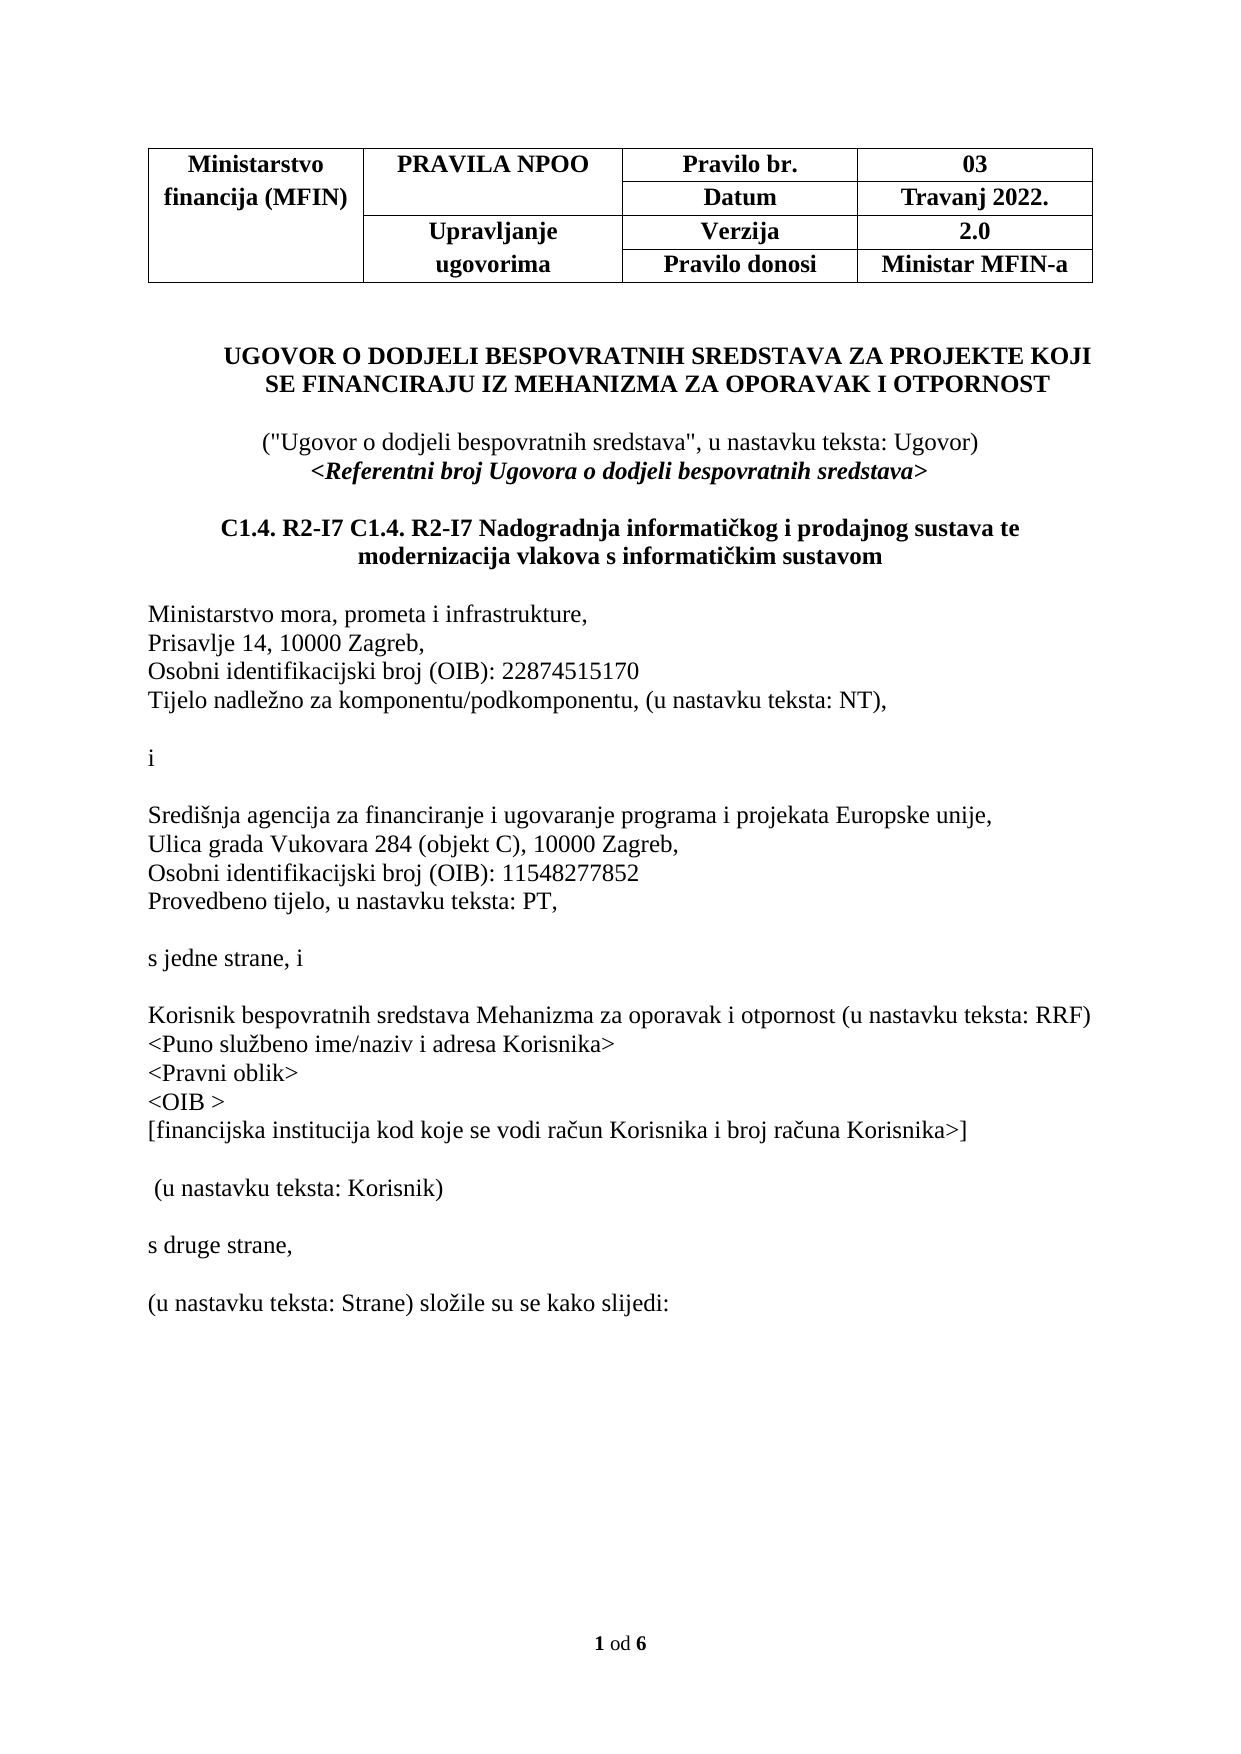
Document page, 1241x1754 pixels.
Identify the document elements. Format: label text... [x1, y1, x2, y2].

text Korisnik bespovratnih sredstava Mehanizma za oporavak i otpornost (u nastavku teksta: RRF) [148, 1001, 1093, 1029]
table_cell 2.0 [858, 216, 1092, 248]
table_cell Upravljanje ugovorima [364, 216, 622, 282]
text Središnja agencija za financiranje i ugovaranje programa i projekata Europske unije, [148, 800, 1093, 829]
text UGOVOR O DODJELI BESPOVRATNIH SREDSTAVA ZA PROJEKTE KOJI SE FINANCIRAJU IZ MEHANIZMA ZA OPORAVAK I OTPORNOST [223, 341, 1093, 398]
text <Referentni broj Ugovora o dodjeli bespovratnih sredstava> [148, 456, 1093, 484]
text (u nastavku teksta: Korisnik) [148, 1173, 1093, 1202]
text Osobni identifikacijski broj (OIB): 11548277852 [148, 858, 1093, 886]
table_cell Pravilo donosi [623, 250, 857, 282]
text Provedbeno tijelo, u nastavku teksta: PT, [148, 886, 1093, 915]
text <OIB > [148, 1087, 1093, 1116]
table_header PRAVILA NPOO [364, 149, 622, 215]
text <Puno službeno ime/naziv i adresa Korisnika> [148, 1029, 1093, 1058]
table_header Pravilo br. [623, 149, 857, 181]
text i [148, 743, 1093, 771]
text ("Ugovor o dodjeli bespovratnih sredstava", u nastavku teksta: Ugovor) [148, 427, 1093, 456]
text C1.4. R2-I7 C1.4. R2-I7 Nadogradnja informatičkog i prodajnog sustava te modernizacija vlakova s informatičkim sustavom [148, 513, 1093, 570]
text Osobni identifikacijski broj (OIB): 22874515170 [148, 656, 1093, 685]
text Ulica grada Vukovara 284 (objekt C), 10000 Zagreb, [148, 829, 1093, 858]
table_header Ministarstvo financija (MFIN) [149, 149, 363, 282]
table_cell Travanj 2022. [858, 182, 1092, 215]
text Prisavlje 14, 10000 Zagreb, [148, 628, 1093, 656]
text [financijska institucija kod koje se vodi račun Korisnika i broj računa Korisnika>] [148, 1116, 1093, 1144]
text Ministarstvo mora, prometa i infrastrukture, [148, 599, 1093, 628]
text Tijelo nadležno za komponentu/podkomponentu, (u nastavku teksta: NT), [148, 685, 1093, 714]
text (u nastavku teksta: Strane) složile su se kako slijedi: [148, 1288, 1093, 1317]
table_cell Datum [623, 182, 857, 215]
text s druge strane, [148, 1231, 1093, 1259]
text s jedne strane, i [148, 943, 1093, 972]
text <Pravni oblik> [148, 1058, 1093, 1087]
table_cell Ministar MFIN-a [858, 250, 1092, 282]
table_cell Verzija [623, 216, 857, 248]
table_header 03 [858, 149, 1092, 181]
